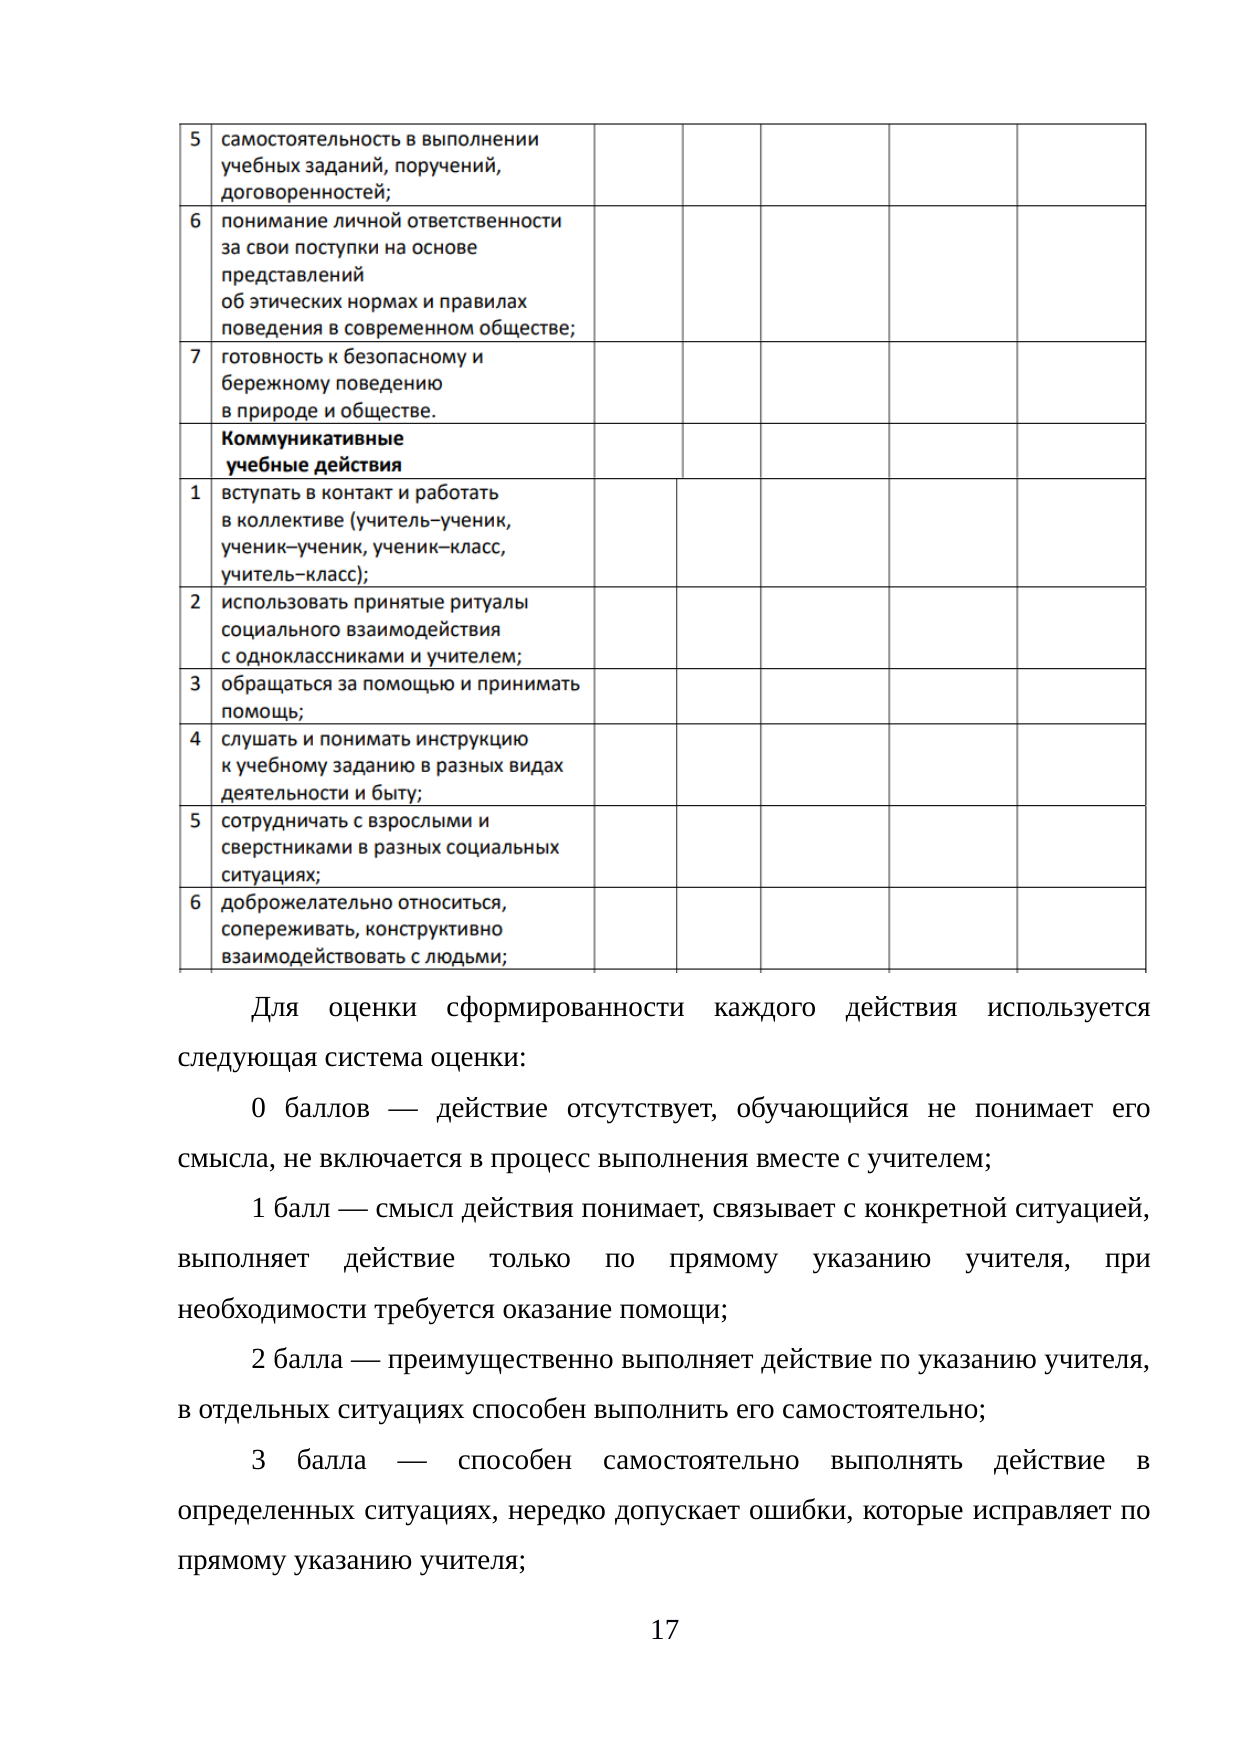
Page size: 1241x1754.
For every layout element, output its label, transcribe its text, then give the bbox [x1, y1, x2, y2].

text 1 балл ― смысл действия понимает, связывает с конкретной ситуацией, выполняет действие только по прямому указанию учителя, при необходимости требуется оказание помощи; [177, 1190, 1152, 1324]
picture [177, 118, 1152, 973]
text 0 баллов ― действие отсутствует, обучающийся не понимает его смысла, не включается в процесс выполнения вместе с учителем; [177, 1090, 1152, 1173]
text 3 балла ― способен самостоятельно выполнять действие в определенных ситуациях, нередко допускает ошибки, которые исправляет по прямому указанию учителя; [177, 1442, 1152, 1576]
text 2 балла ― преимущественно выполняет действие по указанию учителя, в отдельных ситуациях способен выполнить его самостоятельно; [177, 1341, 1152, 1425]
text Для оценки сформированности каждого действия используется следующая система оценки: [177, 989, 1152, 1073]
